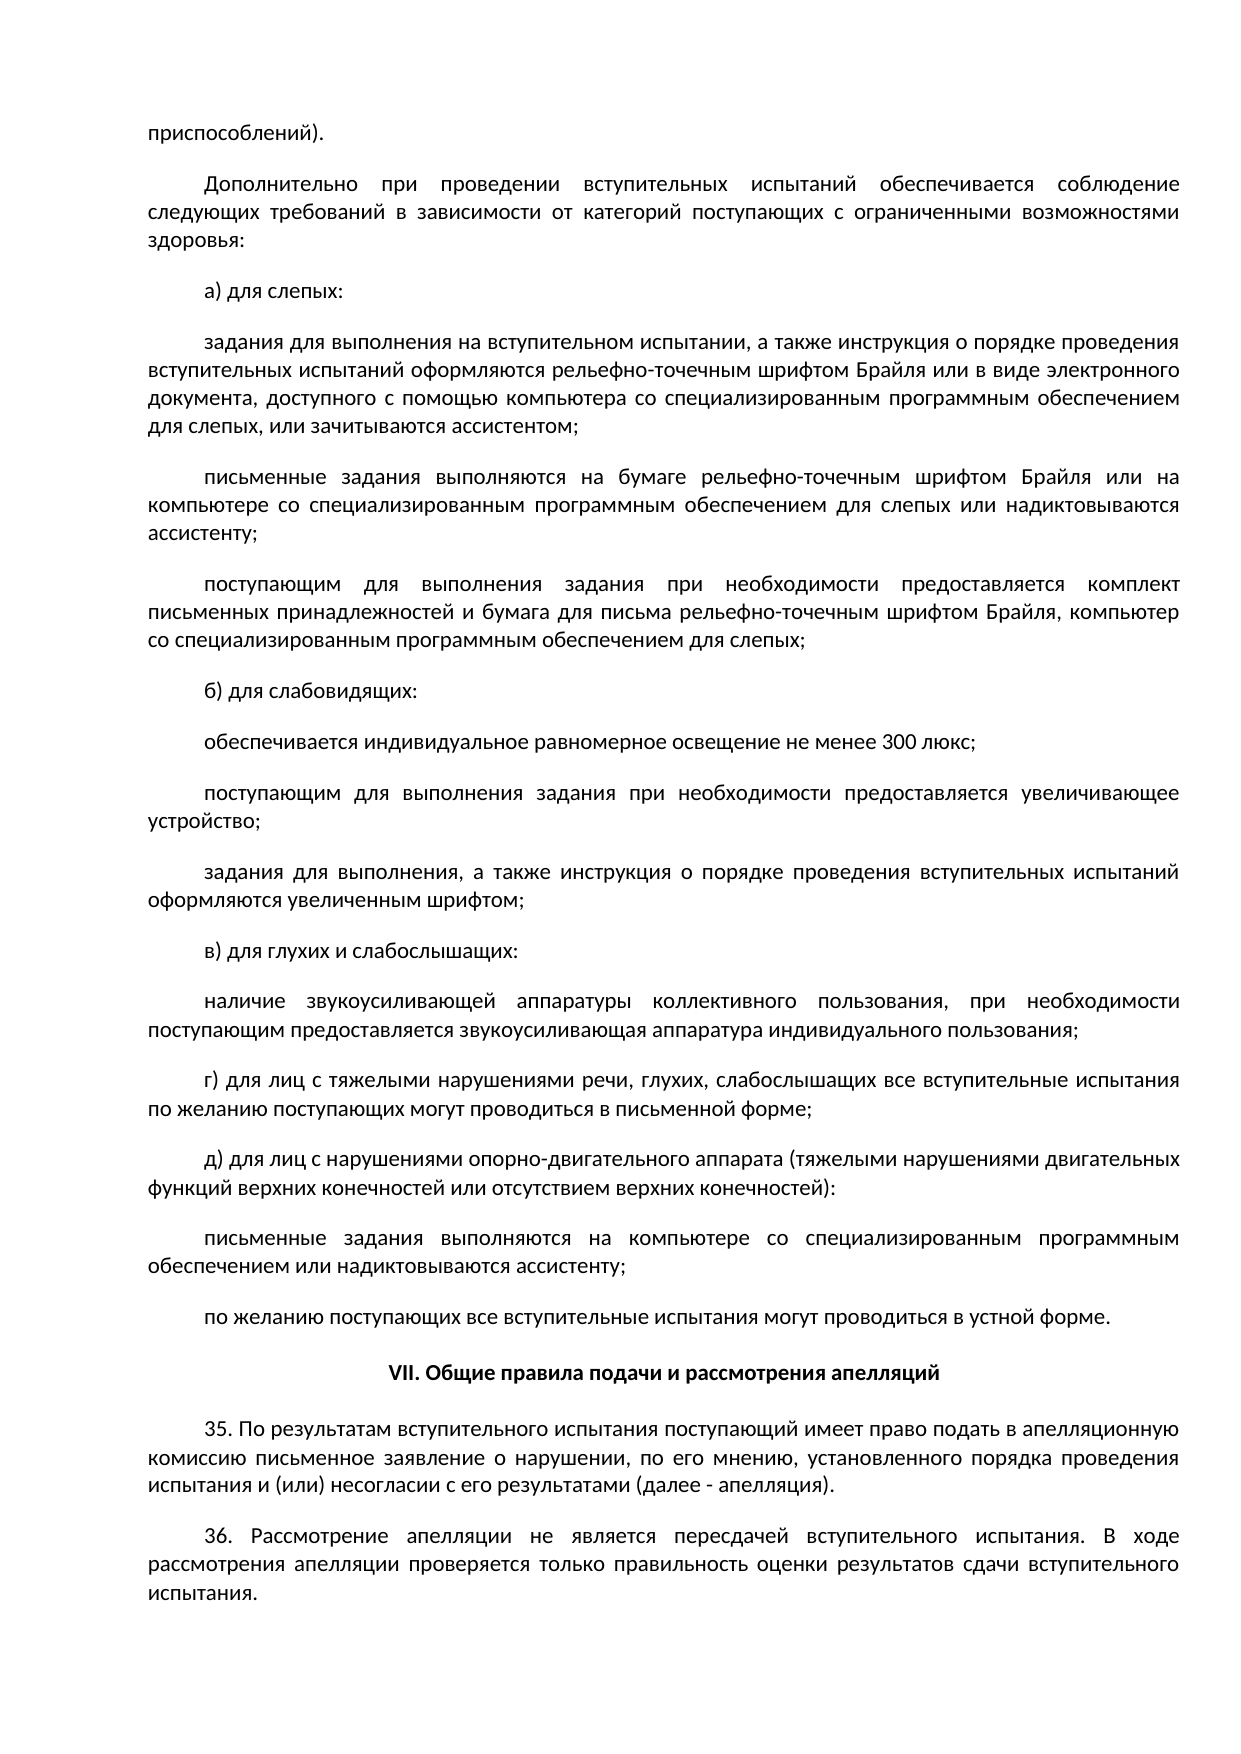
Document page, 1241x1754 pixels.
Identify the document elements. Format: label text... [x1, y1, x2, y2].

text обеспечивается индивидуальное равномерное освещение не менее 300 люкс; [148, 727, 1181, 755]
text задания для выполнения на вступительном испытании, а также инструкция о порядке проведения вступительных испытаний оформляются рельефно-точечным шрифтом Брайля или в виде электронного документа, доступного с помощью компьютера со специализированным программным обеспечением для слепых, или зачитываются ассистентом; [148, 327, 1181, 439]
text письменные задания выполняются на компьютере со специализированным программным обеспечением или надиктовываются ассистенту; [148, 1223, 1181, 1279]
text Дополнительно при проведении вступительных испытаний обеспечивается соблюдение следующих требований в зависимости от категорий поступающих с ограниченными возможностями здоровья: [148, 169, 1181, 253]
text 35. По результатам вступительного испытания поступающий имеет право подать в апелляционную комиссию письменное заявление о нарушении, по его мнению, установленного порядка проведения испытания и (или) несогласии с его результатами (далее - апелляция). [148, 1414, 1181, 1499]
text письменные задания выполняются на бумаге рельефно-точечным шрифтом Брайля или на компьютере со специализированным программным обеспечением для слепых или надиктовываются ассистенту; [148, 462, 1181, 546]
text б) для слабовидящих: [148, 676, 1181, 704]
text наличие звукоусиливающей аппаратуры коллективного пользования, при необходимости поступающим предоставляется звукоусиливающая аппаратура индивидуального пользования; [148, 987, 1181, 1043]
text поступающим для выполнения задания при необходимости предоставляется увеличивающее устройство; [148, 778, 1181, 834]
text поступающим для выполнения задания при необходимости предоставляется комплект письменных принадлежностей и бумага для письма рельефно-точечным шрифтом Брайля, компьютер со специализированным программным обеспечением для слепых; [148, 569, 1181, 653]
text задания для выполнения, а также инструкция о порядке проведения вступительных испытаний оформляются увеличенным шрифтом; [148, 857, 1181, 913]
text д) для лиц с нарушениями опорно-двигательного аппарата (тяжелыми нарушениями двигательных функций верхних конечностей или отсутствием верхних конечностей): [148, 1144, 1181, 1201]
text 36. Рассмотрение апелляции не является пересдачей вступительного испытания. В ходе рассмотрения апелляции проверяется только правильность оценки результатов сдачи вступительного испытания. [148, 1522, 1181, 1606]
title VII. Общие правила подачи и рассмотрения апелляций [148, 1358, 1181, 1387]
text г) для лиц с тяжелыми нарушениями речи, глухих, слабослышащих все вступительные испытания по желанию поступающих могут проводиться в письменной форме; [148, 1066, 1181, 1122]
text в) для глухих и слабослышащих: [148, 936, 1181, 964]
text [148, 118, 1181, 146]
text а) для слепых: [148, 276, 1181, 304]
text по желанию поступающих все вступительные испытания могут проводиться в устной форме. [148, 1302, 1181, 1331]
